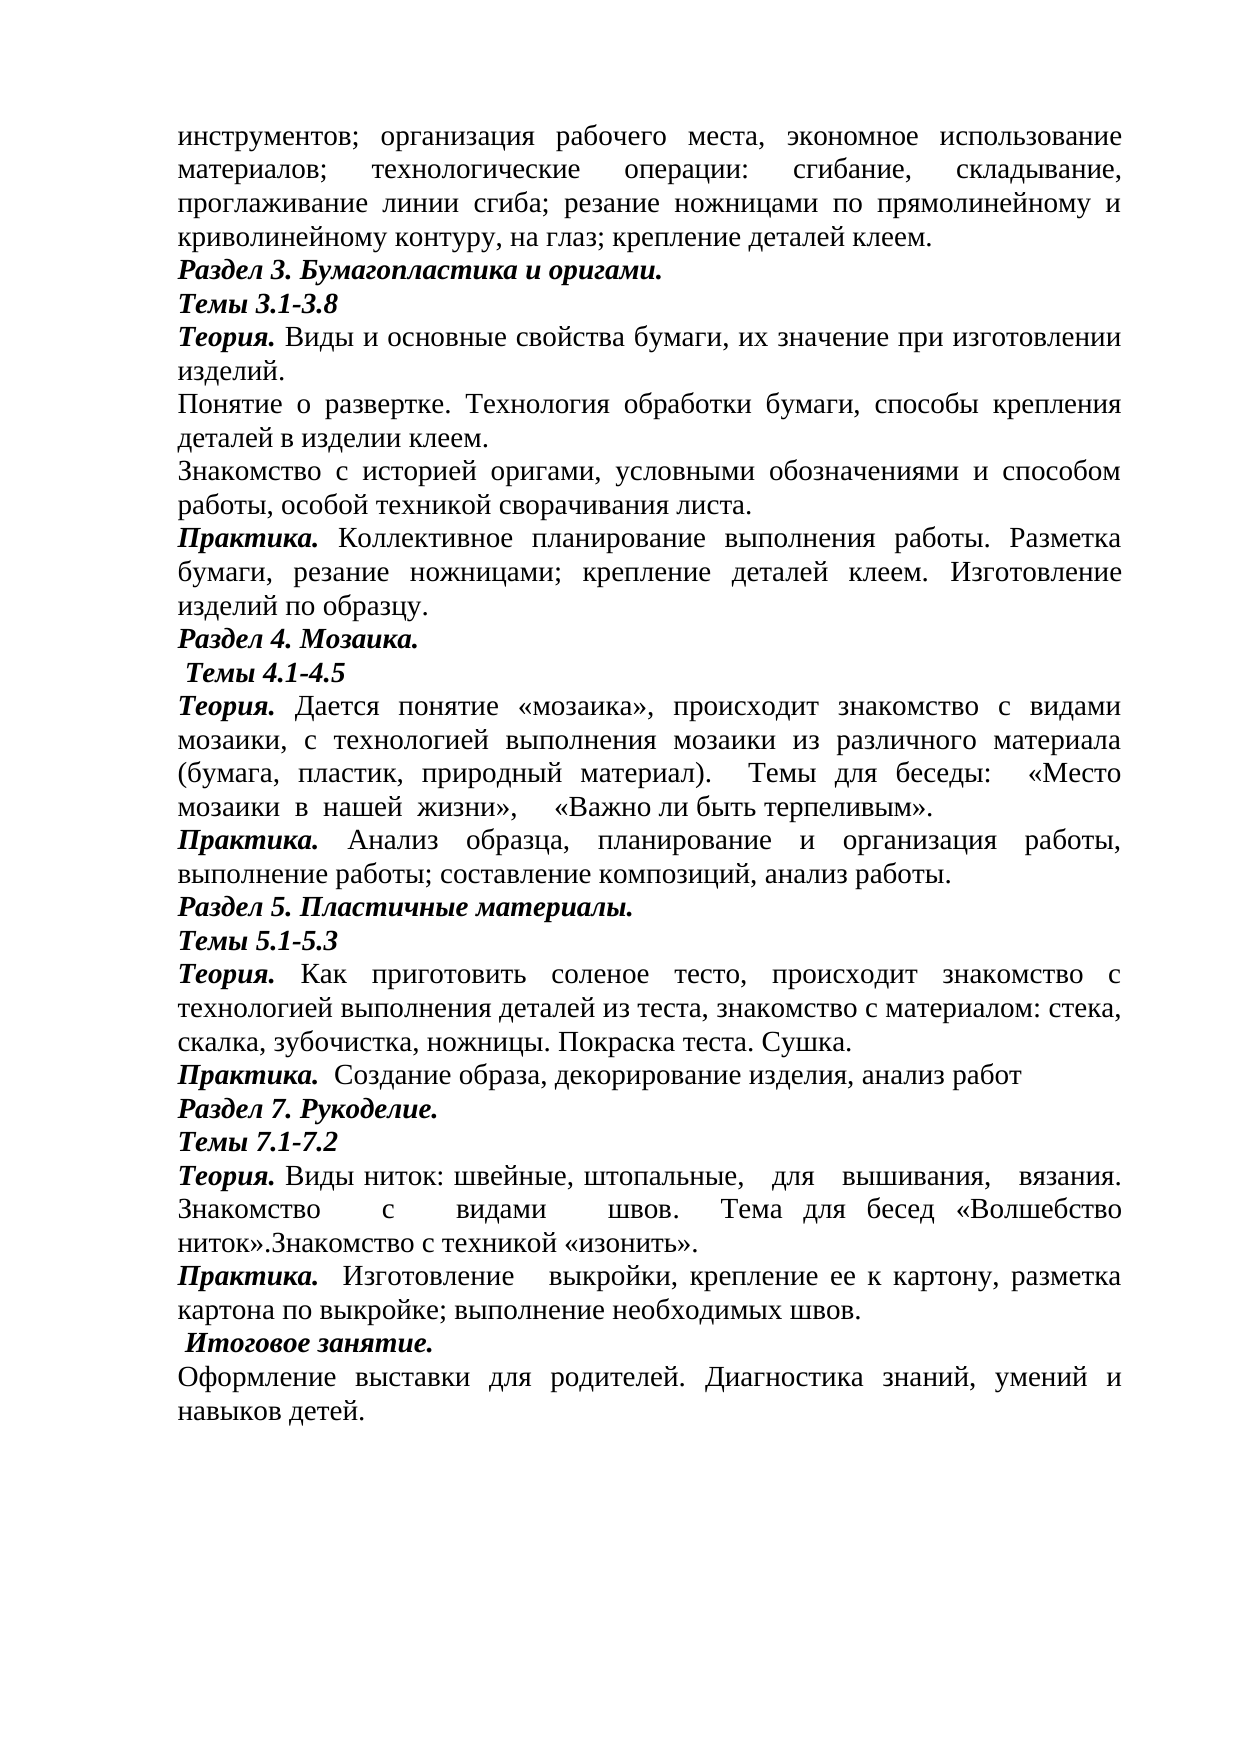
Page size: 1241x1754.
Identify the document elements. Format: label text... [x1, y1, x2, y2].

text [177, 118, 1122, 252]
text Темы 4.1-4.5 [177, 655, 1122, 688]
text Раздел 4. Мозаика. [177, 621, 1122, 655]
text Раздел 3. Бумагопластика и оригами. [177, 252, 1122, 286]
text Теория. Как приготовить соленое тесто, происходит знакомство с технологией выполнения деталей из теста, знакомство с материалом: стека, скалка, зубочистка, ножницы. Покраска теста. Сушка. [177, 957, 1122, 1057]
text Теория. Дается понятие «мозаика», происходит знакомство с видами мозаики, с технологией выполнения мозаики из различного материала (бумага, пластик, природный материал). Темы для беседы: «Место мозаики в нашей жизни», «Важно ли быть терпеливым». [177, 688, 1122, 822]
text Понятие о развертке. Технология обработки бумаги, способы крепления деталей в изделии клеем. [177, 386, 1122, 453]
text Знакомство с историей оригами, условными обозначениями и способом работы, особой техникой сворачивания листа. [177, 453, 1122, 521]
text Теория. Виды ниток: швейные, штопальные, для вышивания, вязания. Знакомство с видами швов. Тема для бесед «Волшебство ниток».Знакомство с техникой «изонить». [177, 1158, 1122, 1258]
text Итоговое занятие. [177, 1326, 1122, 1359]
text Темы 3.1-3.8 [177, 286, 1122, 319]
text Практика. Создание образа, декорирование изделия, анализ работ [177, 1057, 1122, 1091]
text Раздел 7. Рукоделие. [177, 1091, 1122, 1124]
text Темы 5.1-5.3 [177, 923, 1122, 957]
text Раздел 5. Пластичные материалы. [177, 889, 1122, 923]
text Теория. Виды и основные свойства бумаги, их значение при изготовлении изделий. [177, 319, 1122, 386]
text Оформление выставки для родителей. Диагностика знаний, умений и навыков детей. [177, 1359, 1122, 1426]
text Практика. Коллективное планирование выполнения работы. Разметка бумаги, резание ножницами; крепление деталей клеем. Изготовление изделий по образцу. [177, 521, 1122, 621]
text Темы 7.1-7.2 [177, 1124, 1122, 1158]
text Практика. Изготовление выкройки, крепление ее к картону, разметка картона по выкройке; выполнение необходимых швов. [177, 1258, 1122, 1326]
text Практика. Анализ образца, планирование и организация работы, выполнение работы; составление композиций, анализ работы. [177, 822, 1122, 889]
